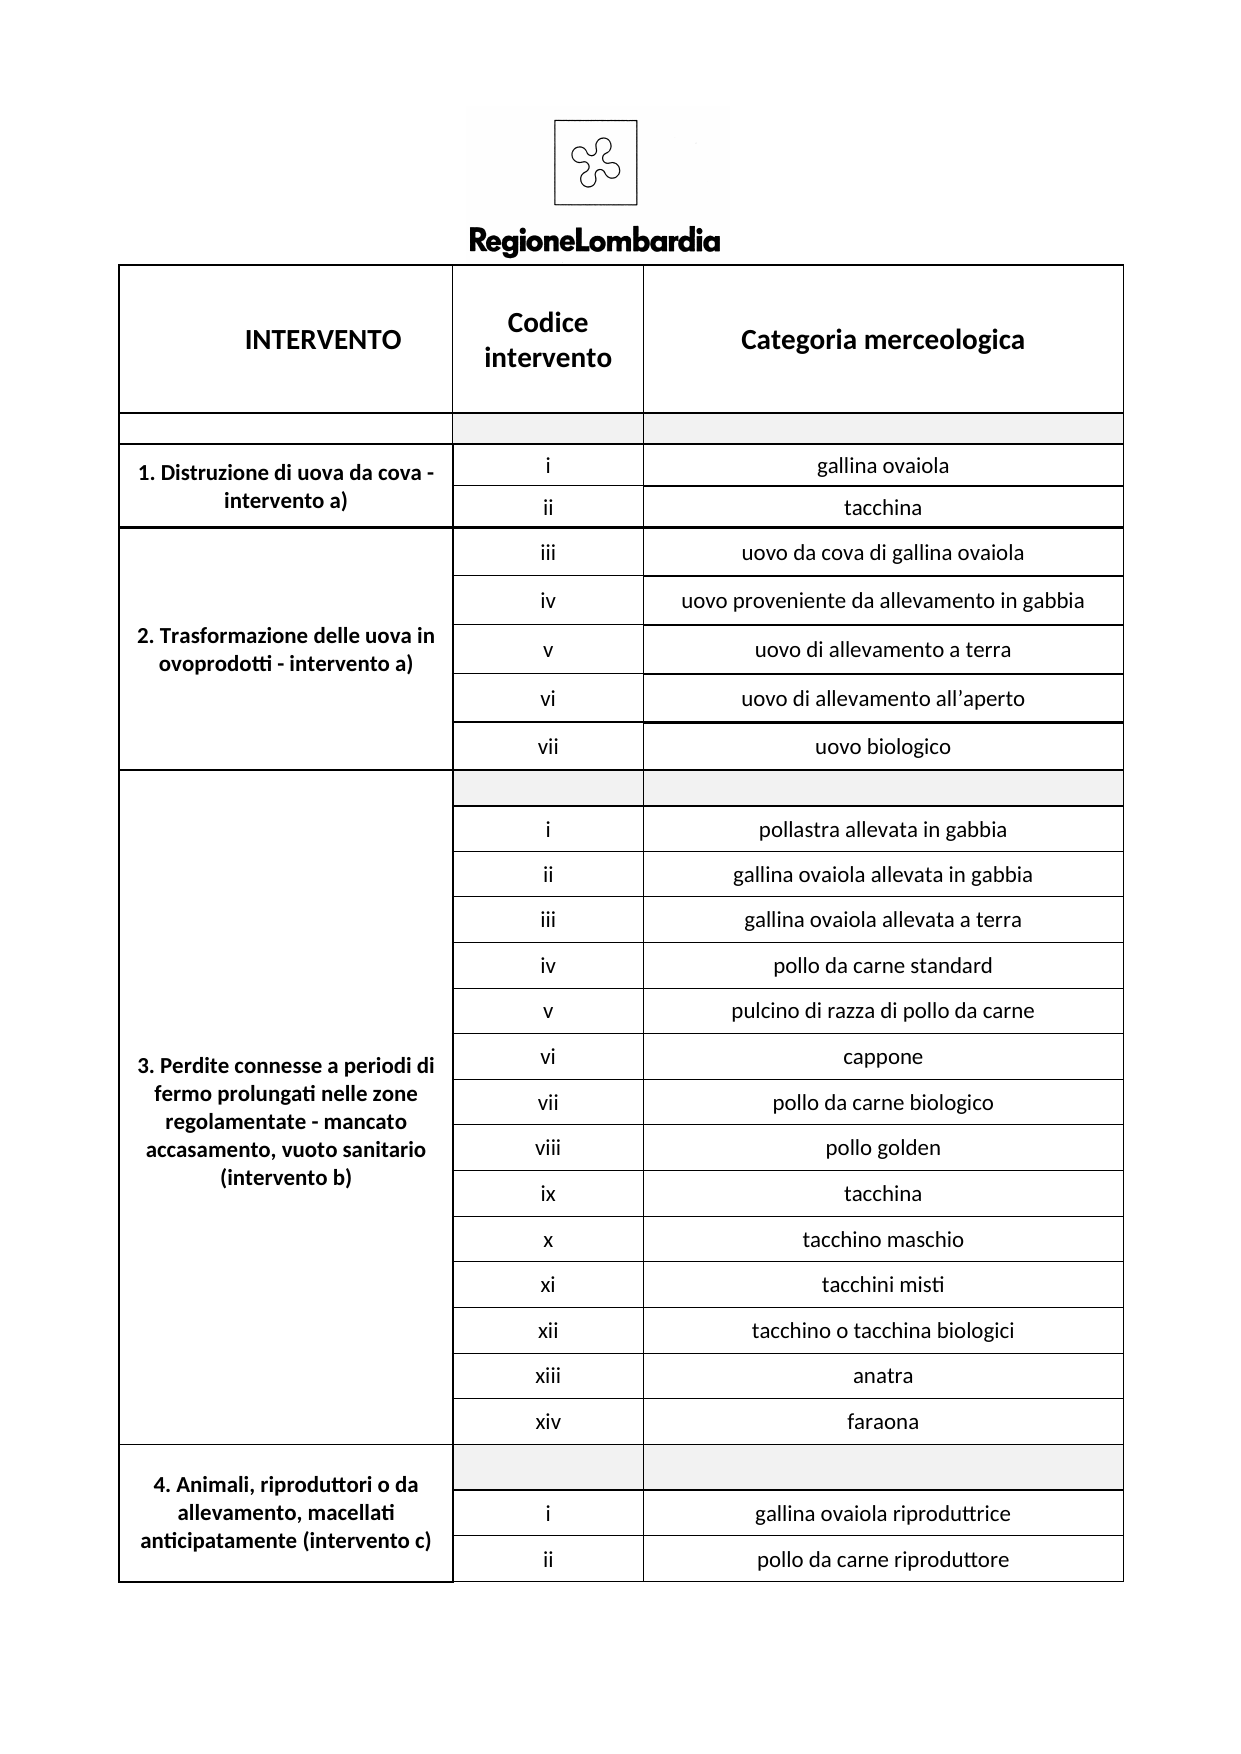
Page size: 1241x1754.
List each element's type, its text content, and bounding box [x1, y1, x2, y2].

table_cell ii [454, 1536, 643, 1581]
table_cell faraona [644, 1399, 1123, 1444]
table_cell i [454, 807, 643, 851]
table_cell i [454, 1491, 643, 1535]
table_cell 3. Perdite connesse a periodi di fermo prolungati nelle zone regolamentate - mancato accasamento, vuoto sanitario (intervento b) [120, 771, 452, 1444]
table_cell ix [454, 1171, 643, 1216]
table_cell tacchini misti [644, 1262, 1123, 1307]
table_cell uovo proveniente da allevamento in gabbia [644, 577, 1123, 624]
table_cell [454, 1445, 643, 1489]
table_cell pollo da carne riproduttore [644, 1536, 1123, 1581]
table_cell xiv [454, 1399, 643, 1444]
table_cell iv [454, 943, 643, 987]
table_cell tacchina [644, 1171, 1123, 1216]
table_cell uovo di allevamento all’aperto [644, 675, 1123, 721]
table_cell uovo da cova di gallina ovaiola [644, 529, 1123, 575]
table_cell v [454, 989, 643, 1033]
table_cell pollo golden [644, 1125, 1123, 1170]
table_cell tacchino maschio [644, 1217, 1123, 1261]
table_cell xi [454, 1262, 643, 1307]
table_cell [644, 771, 1123, 805]
table_cell [644, 1445, 1123, 1489]
table_cell pollo da carne standard [644, 943, 1123, 987]
table_cell ii [454, 486, 643, 526]
table_header Codice intervento [453, 266, 643, 412]
table_cell [454, 771, 643, 805]
table_cell anatra [644, 1354, 1123, 1398]
table_cell iii [454, 897, 643, 942]
table_cell gallina ovaiola [644, 445, 1123, 485]
table_cell pulcino di razza di pollo da carne [644, 989, 1123, 1033]
table_cell tacchino o tacchina biologici [644, 1308, 1123, 1352]
table_header Categoria merceologica [644, 266, 1123, 412]
table_cell vi [454, 1034, 643, 1079]
table_cell uovo biologico [644, 724, 1123, 769]
table_cell cappone [644, 1034, 1123, 1079]
table_cell xiii [454, 1354, 643, 1398]
table_cell vi [454, 674, 643, 721]
table_cell gallina ovaiola riproduttrice [644, 1491, 1123, 1535]
table_cell [120, 414, 452, 443]
table_cell gallina ovaiola allevata in gabbia [644, 852, 1123, 896]
picture [465, 106, 730, 264]
table_header INTERVENTO [120, 266, 452, 412]
table_cell ii [454, 852, 643, 896]
table_cell xii [454, 1308, 643, 1352]
table_cell iv [454, 576, 643, 624]
table_cell pollastra allevata in gabbia [644, 807, 1123, 851]
table_cell 1. Distruzione di uova da cova - intervento a) [120, 445, 452, 526]
table_cell uovo di allevamento a terra [644, 626, 1123, 673]
table_cell viii [454, 1125, 643, 1170]
table_cell i [454, 445, 643, 485]
table_cell iii [454, 529, 643, 575]
table_cell 4. Animali, riproduttori o da allevamento, macellati anticipatamente (intervento c) [120, 1445, 452, 1581]
table_cell 2. Trasformazione delle uova in ovoprodotti - intervento a) [120, 529, 452, 769]
table_cell vii [454, 1080, 643, 1124]
table_cell gallina ovaiola allevata a terra [644, 897, 1123, 942]
table_cell pollo da carne biologico [644, 1080, 1123, 1124]
table_cell v [454, 625, 643, 673]
table_cell vii [454, 723, 643, 769]
table_cell x [454, 1217, 643, 1261]
table_cell [644, 414, 1123, 443]
table_cell [453, 414, 643, 443]
table_cell tacchina [644, 487, 1123, 526]
